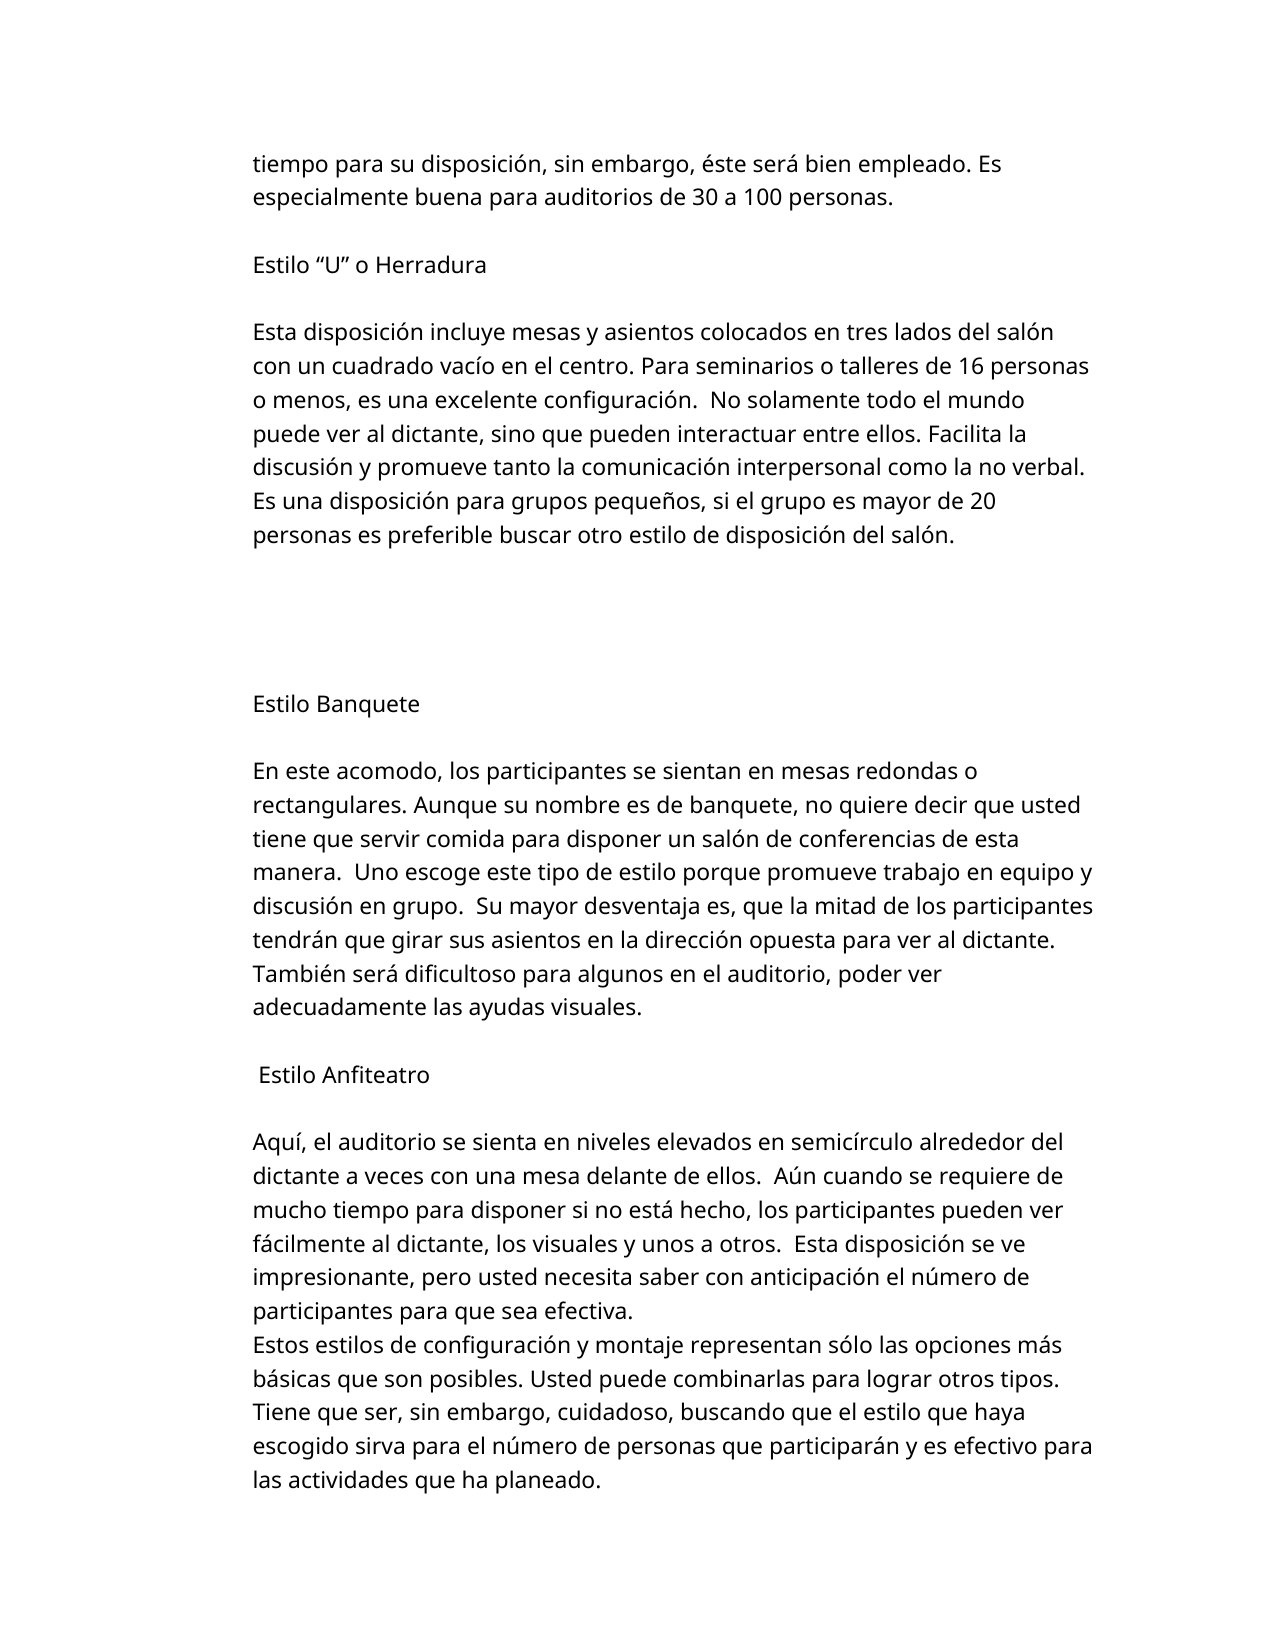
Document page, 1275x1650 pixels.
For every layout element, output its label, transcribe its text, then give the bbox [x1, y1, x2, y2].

list Aquí, el auditorio se sienta en niveles elevados en semicírculo alrededor del dictante a veces con una mesa delante de ellos. Aún cuando se requiere de mucho tiempo para disponer si no está hecho, los participantes pueden ver fácilmente al dictante, los visuales y unos a otros. Esta disposición se ve impresionante, pero usted necesita saber con anticipación el número de participantes para que sea efectiva. [252, 1126, 1098, 1326]
list Estos estilos de configuración y montaje representan sólo las opciones más básicas que son posibles. Usted puede combinarlas para lograr otros tipos. Tiene que ser, sin embargo, cuidadoso, buscando que el estilo que haya escogido sirva para el número de personas que participarán y es efectivo para las actividades que ha planeado. [252, 1329, 1098, 1495]
list En este acomodo, los participantes se sientan en mesas redondas o rectangulares. Aunque su nombre es de banquete, no quiere decir que usted tiene que servir comida para disponer un salón de conferencias de esta manera. Uno escoge este tipo de estilo porque promueve trabajo en equipo y discusión en grupo. Su mayor desventaja es, que la mitad de los participantes tendrán que girar sus asientos en la dirección opuesta para ver al dictante. También será dificultoso para algunos en el auditorio, poder ver adecuadamente las ayudas visuales. [252, 755, 1098, 1023]
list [252, 148, 1098, 213]
list Estilo Banquete [252, 688, 1098, 719]
list Estilo Anfiteatro [252, 1059, 1098, 1090]
list Esta disposición incluye mesas y asientos colocados en tres lados del salón con un cuadrado vacío en el centro. Para seminarios o talleres de 16 personas o menos, es una excelente configuración. No solamente todo el mundo puede ver al dictante, sino que pueden interactuar entre ellos. Facilita la discusión y promueve tanto la comunicación interpersonal como la no verbal. Es una disposición para grupos pequeños, si el grupo es mayor de 20 personas es preferible buscar otro estilo de disposición del salón. [252, 316, 1098, 550]
list Estilo “U” o Herradura [252, 249, 1098, 280]
